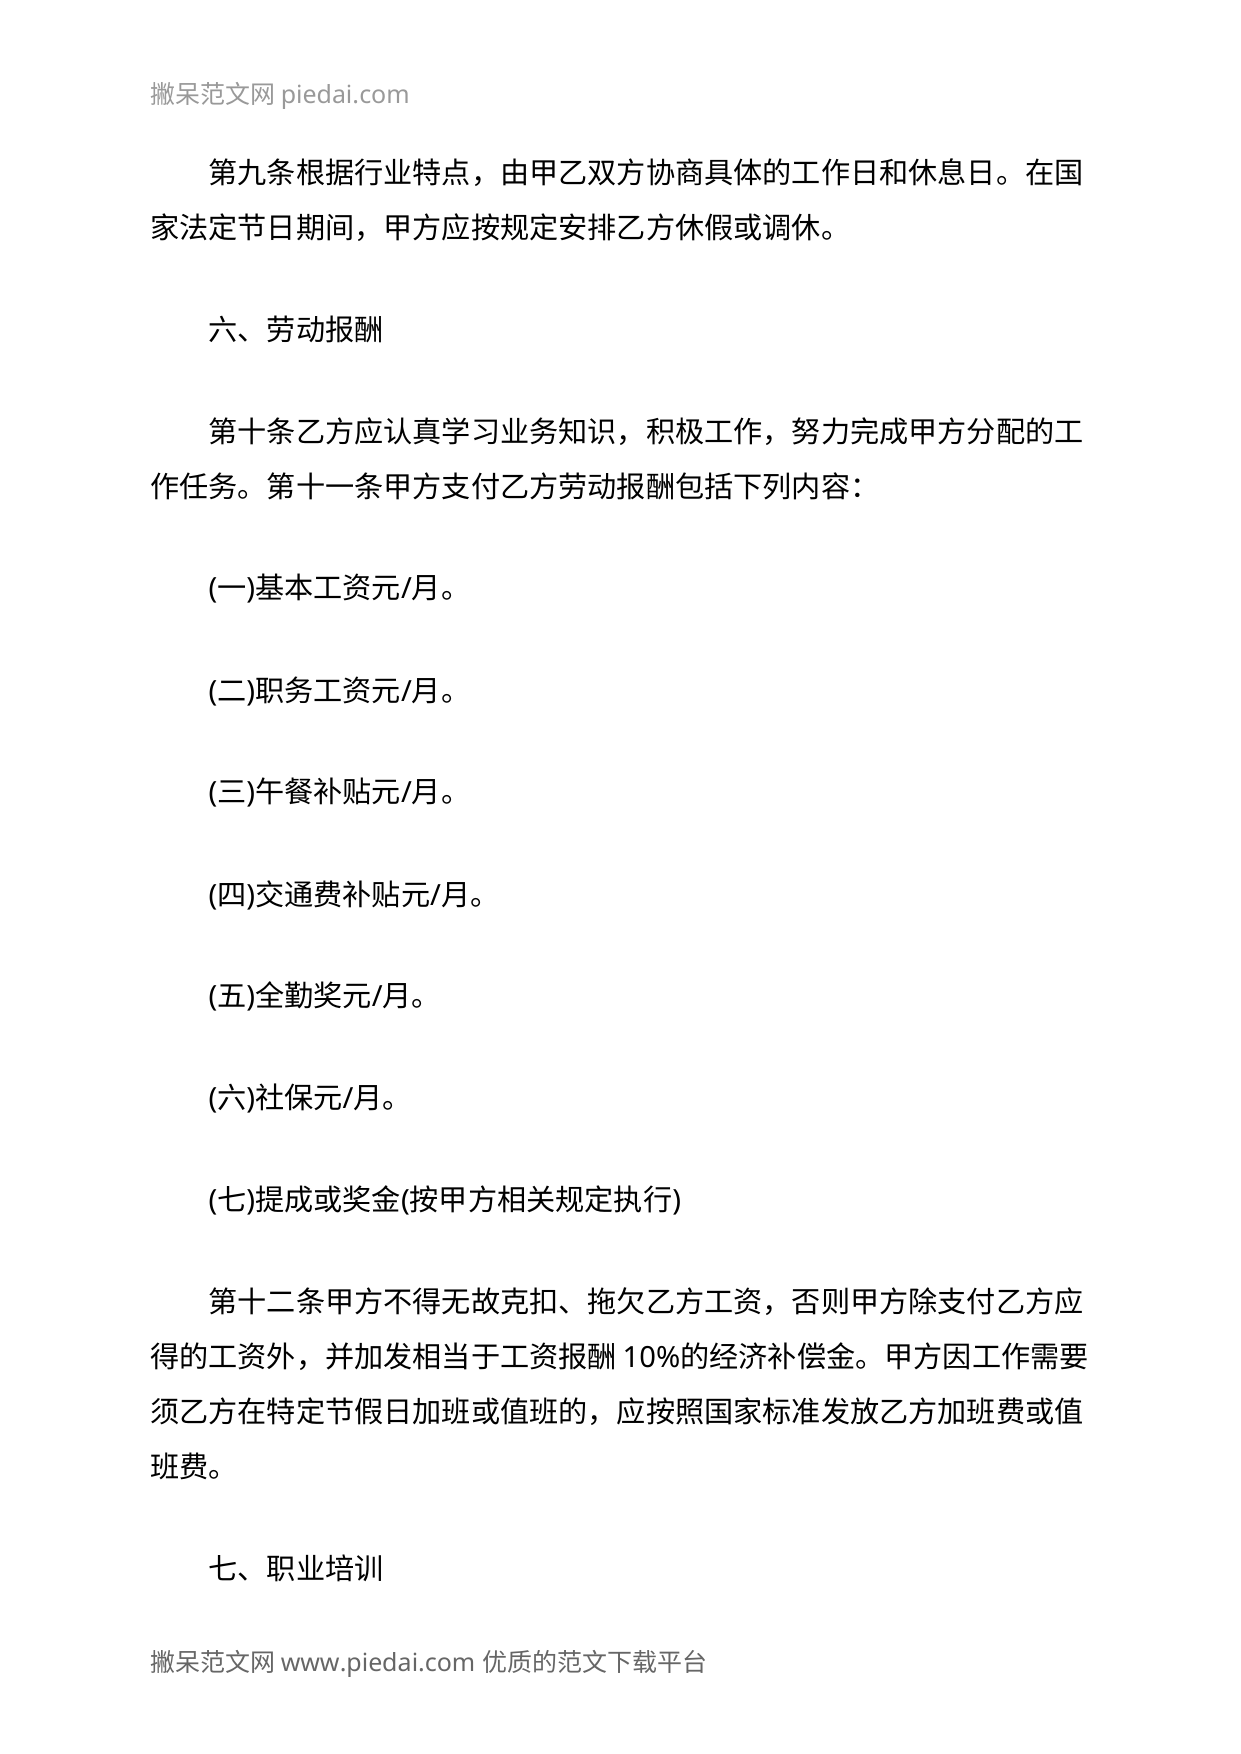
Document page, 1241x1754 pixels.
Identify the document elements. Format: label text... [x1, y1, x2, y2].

text 七、职业培训 [150, 1546, 1090, 1588]
text (四)交通费补贴元/月。 [150, 871, 1090, 913]
text (一)基本工资元/月。 [150, 565, 1090, 607]
text (二)职务工资元/月。 [150, 667, 1090, 709]
text 第十条乙方应认真学习业务知识，积极工作，努力完成甲方分配的工作任务。第十一条甲方支付乙方劳动报酬包括下列内容： [150, 408, 1090, 506]
text 第十二条甲方不得无故克扣、拖欠乙方工资，否则甲方除支付乙方应得的工资外，并加发相当于工资报酬10%的经济补偿金。甲方因工作需要须乙方在特定节假日加班或值班的，应按照国家标准发放乙方加班费或值班费。 [150, 1279, 1090, 1486]
text (六)社保元/月。 [150, 1075, 1090, 1117]
text (七)提成或奖金(按甲方相关规定执行) [150, 1177, 1090, 1219]
text 六、劳动报酬 [150, 307, 1090, 349]
text (五)全勤奖元/月。 [150, 973, 1090, 1015]
text 第九条根据行业特点，由甲乙双方协商具体的工作日和休息日。在国家法定节日期间，甲方应按规定安排乙方休假或调休。 [150, 150, 1090, 247]
text (三)午餐补贴元/月。 [150, 769, 1090, 811]
